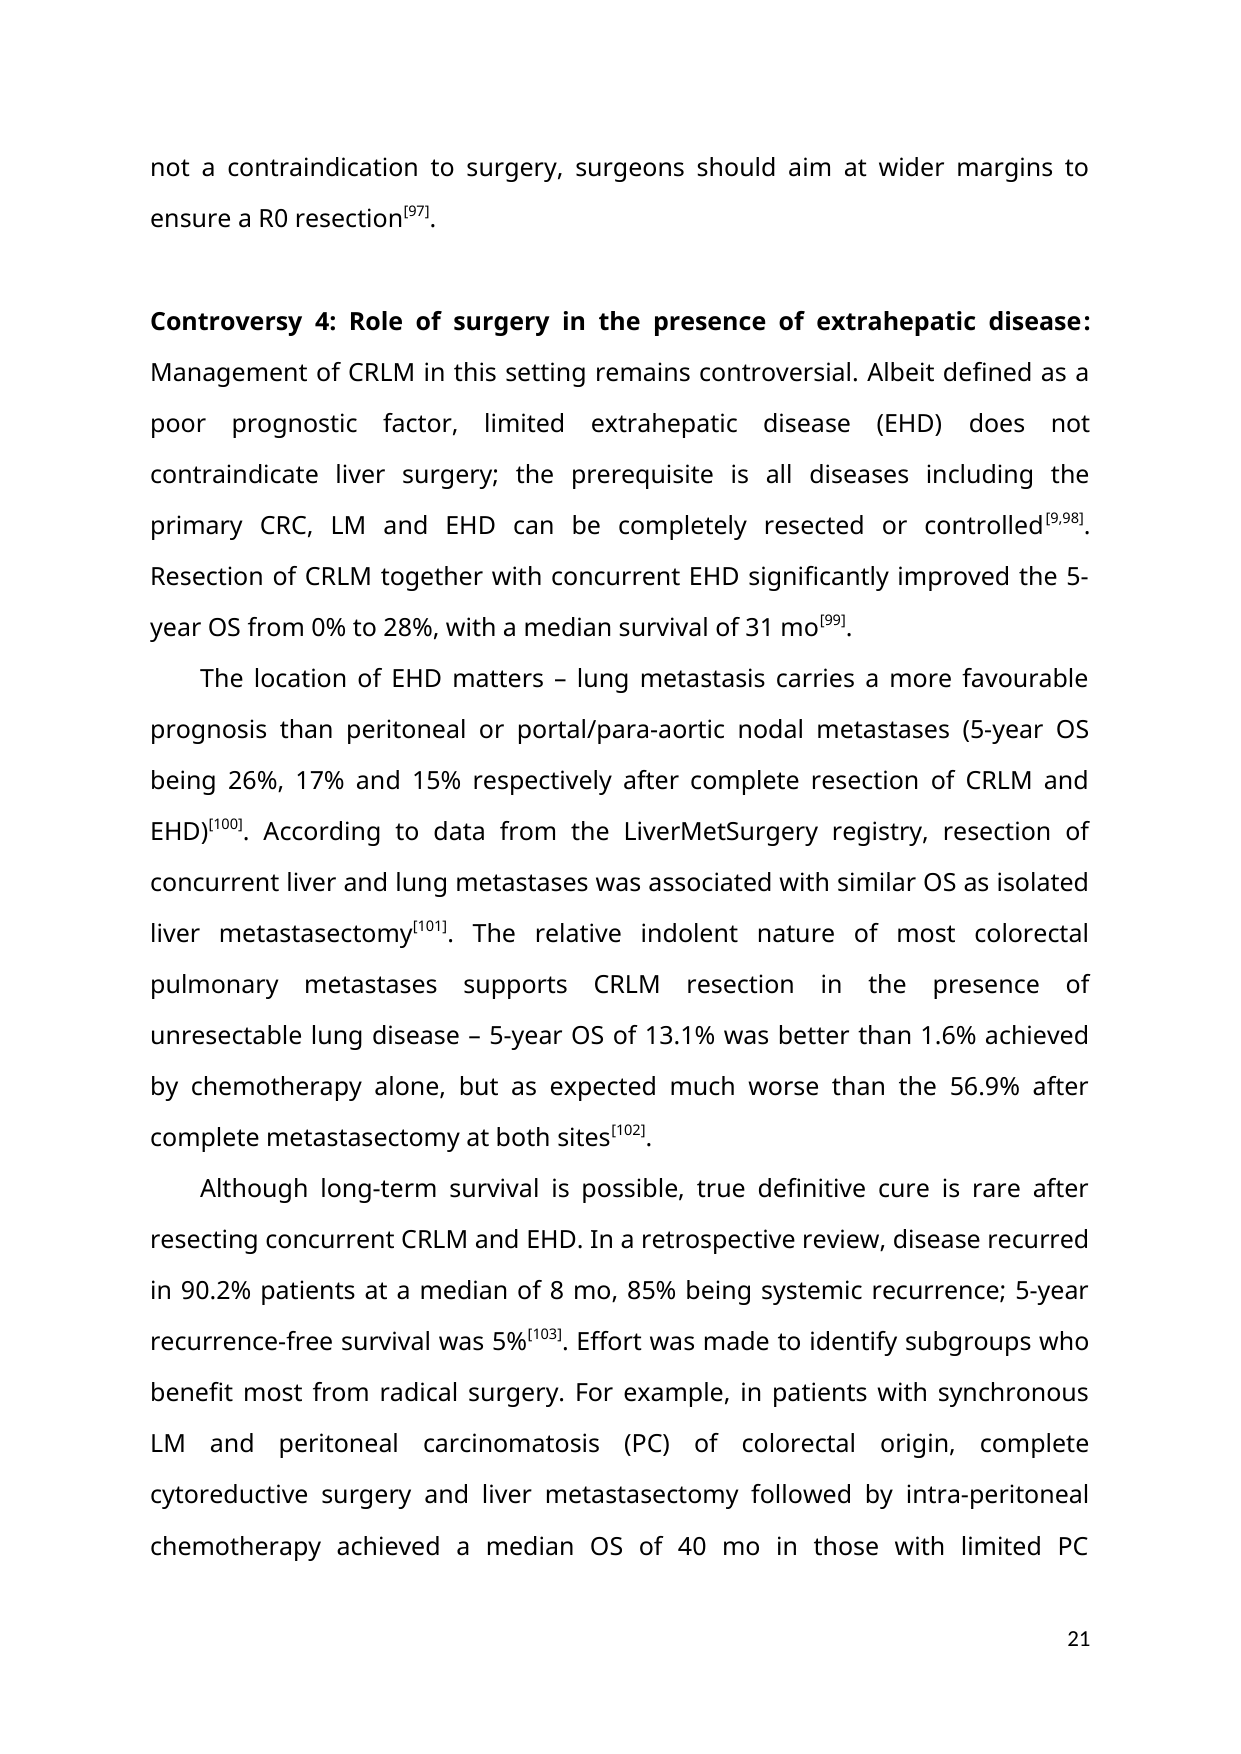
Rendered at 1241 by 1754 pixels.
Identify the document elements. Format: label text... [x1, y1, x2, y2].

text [150, 1171, 1090, 1562]
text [150, 150, 1090, 235]
text Controversy 4: Role of surgery in the presence of extrahepatic disease: Management of CRLM in this setting remains controversial. Albeit defined as a poor prognostic factor, limited extrahepatic disease (EHD) does not contraindicate liver surgery; the prerequisite is all diseases including the primary CRC, LM and EHD can be completely resected or controlled[9,98]. Resection of CRLM together with concurrent EHD significantly improved the 5-year OS from 0% to 28%, with a median survival of 31 mo[99]. [150, 303, 1090, 643]
text The location of EHD matters – lung metastasis carries a more favourable prognosis than peritoneal or portal/para-aortic nodal metastases (5-year OS being 26%, 17% and 15% respectively after complete resection of CRLM and EHD)[100]. According to data from the LiverMetSurgery registry, resection of concurrent liver and lung metastases was associated with similar OS as isolated liver metastasectomy[101]. The relative indolent nature of most colorectal pulmonary metastases supports CRLM resection in the presence of unresectable lung disease – 5-year OS of 13.1% was better than 1.6% achieved by chemotherapy alone, but as expected much worse than the 56.9% after complete metastasectomy at both sites[102]. [150, 660, 1090, 1154]
